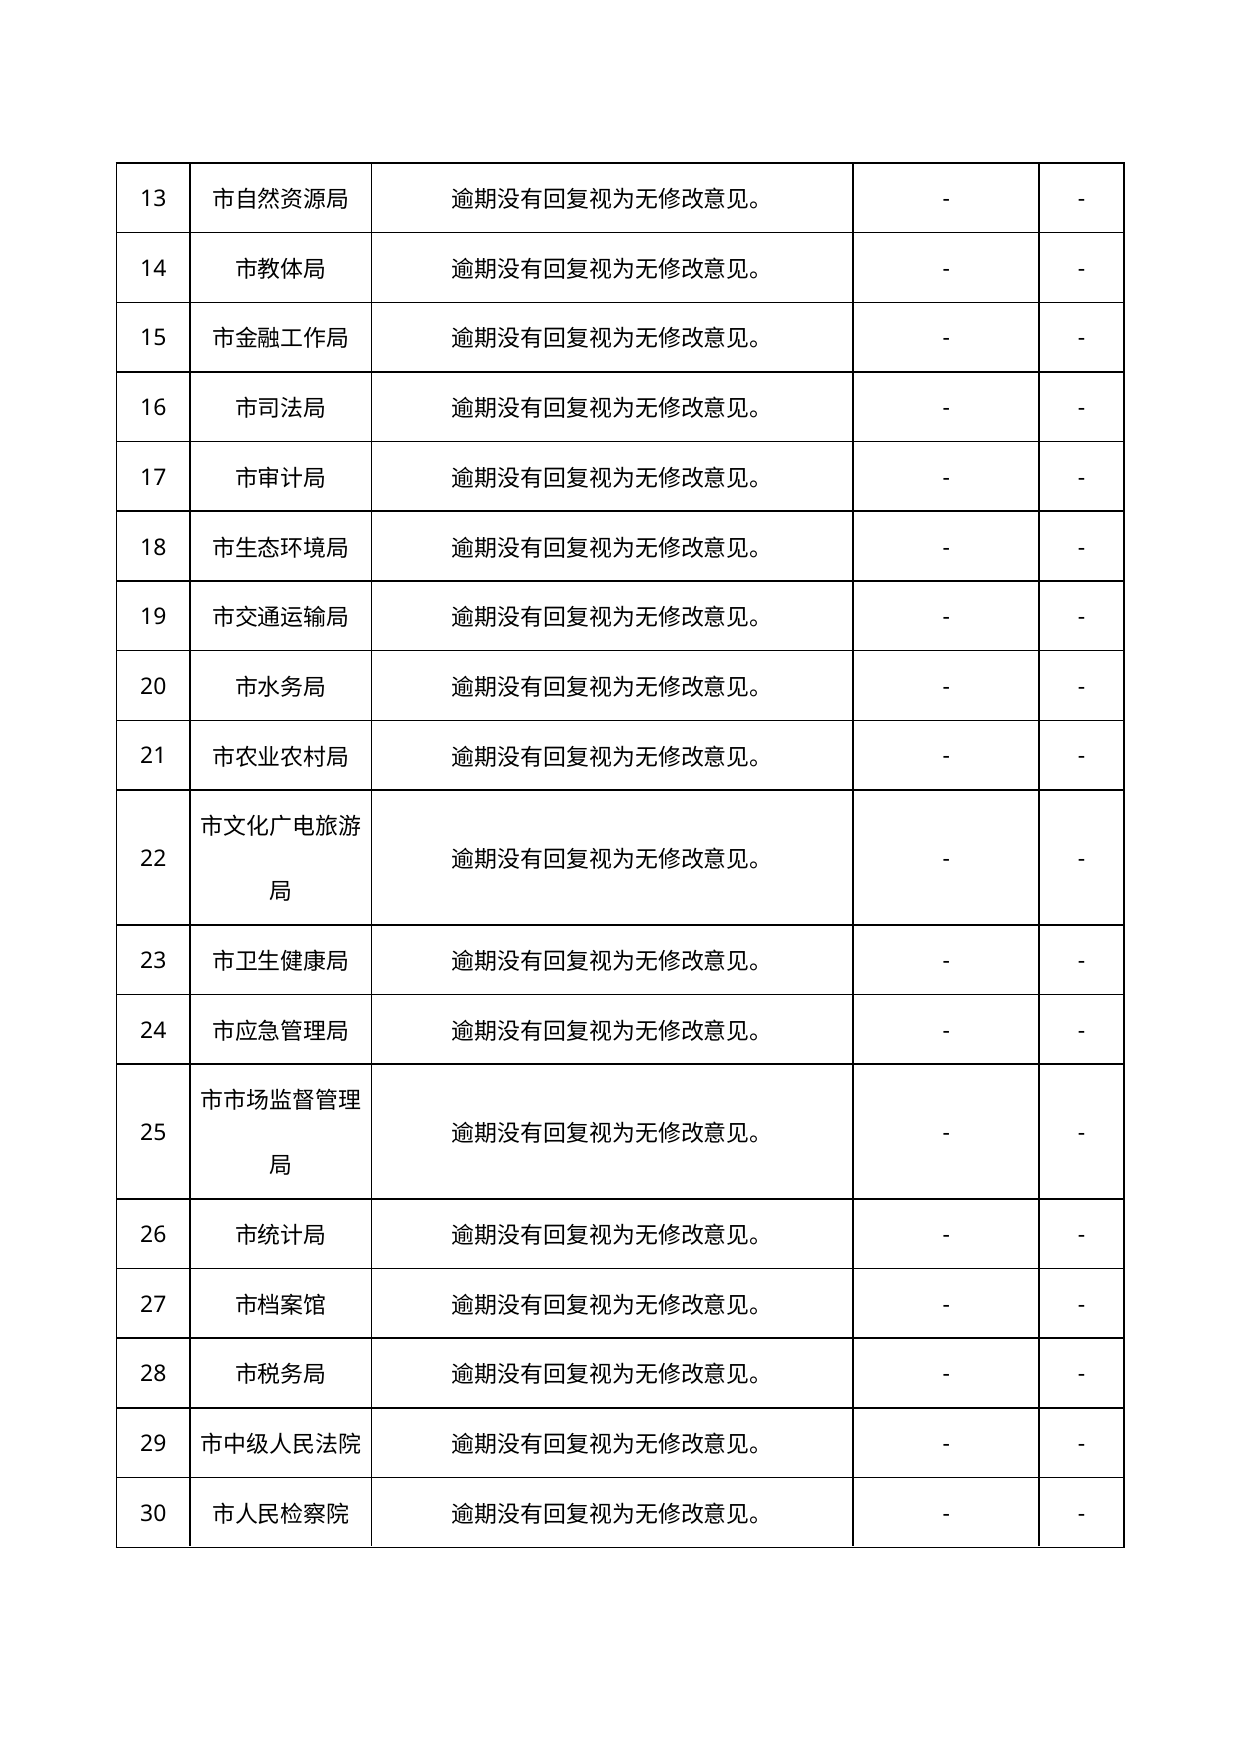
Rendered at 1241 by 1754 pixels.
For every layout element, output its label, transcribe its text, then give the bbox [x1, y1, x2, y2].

table_cell 逾期没有回复视为无修改意见。 [372, 651, 852, 719]
table_cell 市司法局 [191, 373, 371, 441]
table_cell - [1040, 651, 1123, 719]
table_cell - [1040, 373, 1123, 441]
table_cell 市中级人民法院 [191, 1409, 371, 1477]
table_cell - [1040, 1065, 1123, 1198]
table_cell - [1040, 512, 1123, 580]
table_cell 逾期没有回复视为无修改意见。 [372, 1409, 852, 1477]
table_cell - [854, 164, 1038, 232]
table_cell 17 [117, 442, 189, 510]
table_cell - [1040, 1200, 1123, 1268]
table_cell - [1040, 1269, 1123, 1337]
table_cell 18 [117, 512, 189, 580]
table_cell 逾期没有回复视为无修改意见。 [372, 1478, 852, 1546]
table_cell 逾期没有回复视为无修改意见。 [372, 926, 852, 993]
table_cell 逾期没有回复视为无修改意见。 [372, 1200, 852, 1268]
table_cell 市税务局 [191, 1339, 371, 1407]
table_cell 逾期没有回复视为无修改意见。 [372, 582, 852, 650]
table_cell - [854, 373, 1038, 441]
table_cell - [854, 233, 1038, 301]
table_cell 逾期没有回复视为无修改意见。 [372, 303, 852, 371]
table_cell 逾期没有回复视为无修改意见。 [372, 1065, 852, 1198]
table_cell - [1040, 926, 1123, 993]
table_cell 逾期没有回复视为无修改意见。 [372, 233, 852, 301]
table_cell 市卫生健康局 [191, 926, 371, 993]
table_cell 逾期没有回复视为无修改意见。 [372, 164, 852, 232]
table_cell - [1040, 442, 1123, 510]
table_cell 逾期没有回复视为无修改意见。 [372, 1269, 852, 1337]
table_cell 21 [117, 721, 189, 789]
table_cell 25 [117, 1065, 189, 1198]
table_cell - [854, 926, 1038, 993]
table_cell 市水务局 [191, 651, 371, 719]
table_cell 逾期没有回复视为无修改意见。 [372, 1339, 852, 1407]
table_cell 市统计局 [191, 1200, 371, 1268]
table_cell - [854, 1065, 1038, 1198]
table_cell 23 [117, 926, 189, 993]
table_cell 市金融工作局 [191, 303, 371, 371]
table_cell - [854, 582, 1038, 650]
table_cell 市档案馆 [191, 1269, 371, 1337]
table_cell - [854, 721, 1038, 789]
table_cell - [854, 303, 1038, 371]
table_cell - [854, 1269, 1038, 1337]
table_cell - [854, 1478, 1038, 1546]
table_cell - [1040, 995, 1123, 1063]
table_cell 逾期没有回复视为无修改意见。 [372, 721, 852, 789]
table_cell 市市场监督管理局 [191, 1065, 371, 1198]
table_cell 市生态环境局 [191, 512, 371, 580]
table_cell - [1040, 1339, 1123, 1407]
table_cell 30 [117, 1478, 189, 1546]
table_cell 19 [117, 582, 189, 650]
table_cell - [1040, 233, 1123, 301]
table_cell - [854, 512, 1038, 580]
table_cell 24 [117, 995, 189, 1063]
table_cell - [854, 1339, 1038, 1407]
table_cell 市审计局 [191, 442, 371, 510]
table_cell 逾期没有回复视为无修改意见。 [372, 791, 852, 924]
table_cell 26 [117, 1200, 189, 1268]
table_cell - [854, 1200, 1038, 1268]
table_cell - [1040, 1409, 1123, 1477]
table_cell 逾期没有回复视为无修改意见。 [372, 512, 852, 580]
table_cell - [854, 995, 1038, 1063]
table_cell 逾期没有回复视为无修改意见。 [372, 442, 852, 510]
table_cell 29 [117, 1409, 189, 1477]
table_cell - [1040, 791, 1123, 924]
table_cell - [1040, 582, 1123, 650]
table_cell - [1040, 1478, 1123, 1546]
table_cell 22 [117, 791, 189, 924]
table_cell - [1040, 164, 1123, 232]
table_cell 市自然资源局 [191, 164, 371, 232]
table_cell - [854, 442, 1038, 510]
table_cell - [1040, 303, 1123, 371]
table_cell 逾期没有回复视为无修改意见。 [372, 995, 852, 1063]
table_cell 20 [117, 651, 189, 719]
table_cell 16 [117, 373, 189, 441]
table_cell - [854, 651, 1038, 719]
table_cell - [854, 1409, 1038, 1477]
table_cell 市文化广电旅游局 [191, 791, 371, 924]
table_cell 27 [117, 1269, 189, 1337]
table_cell 逾期没有回复视为无修改意见。 [372, 373, 852, 441]
table_cell 14 [117, 233, 189, 301]
table_cell 28 [117, 1339, 189, 1407]
table_cell 市人民检察院 [191, 1478, 371, 1546]
table_cell - [1040, 721, 1123, 789]
table_cell 市应急管理局 [191, 995, 371, 1063]
table_cell 15 [117, 303, 189, 371]
table_cell 13 [117, 164, 189, 232]
table_cell 市交通运输局 [191, 582, 371, 650]
table_cell - [854, 791, 1038, 924]
table_cell 市农业农村局 [191, 721, 371, 789]
table_cell 市教体局 [191, 233, 371, 301]
